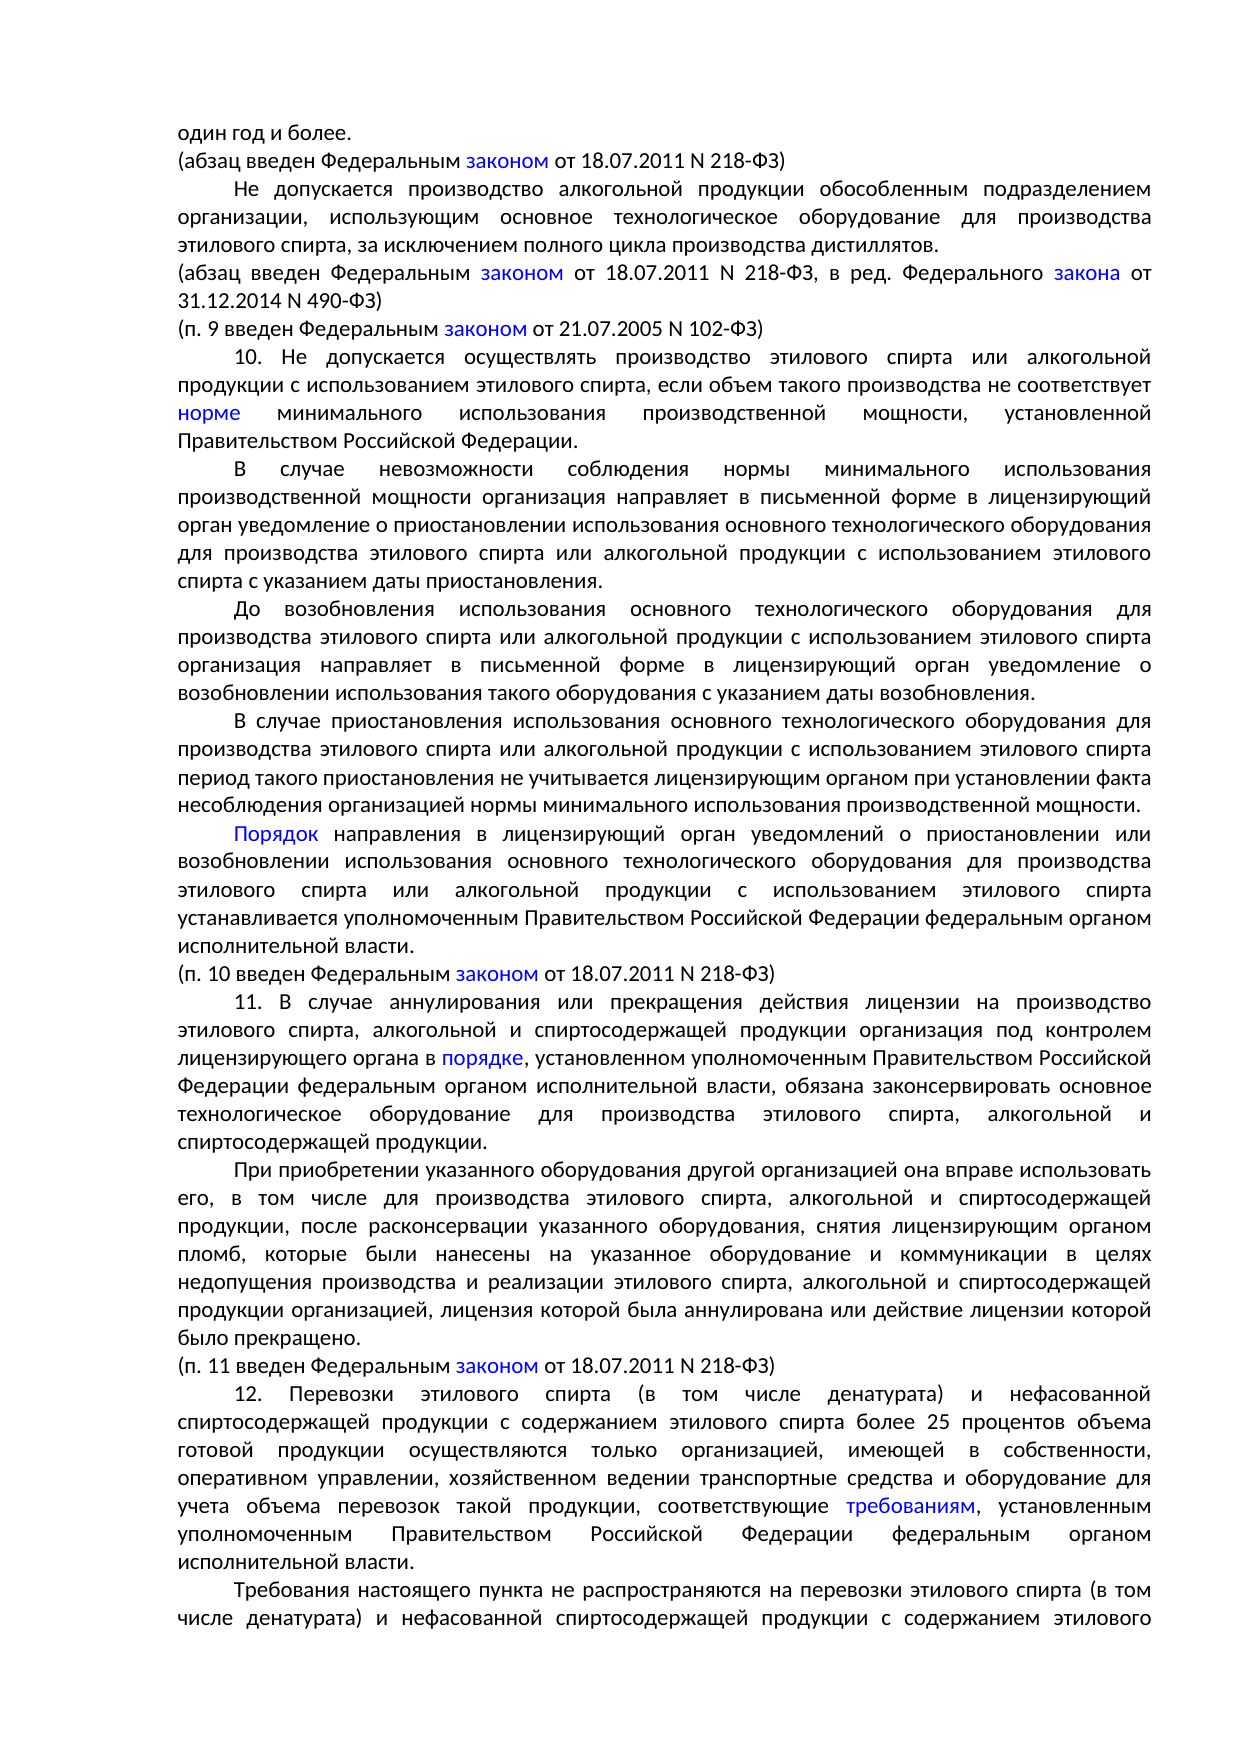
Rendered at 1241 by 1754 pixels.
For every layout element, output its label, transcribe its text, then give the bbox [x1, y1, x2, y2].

text В случае невозможности соблюдения нормы минимального использования производственной мощности организация направляет в письменной форме в лицензирующий орган уведомление о приостановлении использования основного технологического оборудования для производства этилового спирта или алкогольной продукции с использованием этилового спирта с указанием даты приостановления. [177, 454, 1152, 594]
text (п. 9 введен Федеральным законом от 21.07.2005 N 102-ФЗ) [177, 314, 1152, 342]
text 10. Не допускается осуществлять производство этилового спирта или алкогольной продукции с использованием этилового спирта, если объем такого производства не соответствует норме минимального использования производственной мощности, установленной Правительством Российской Федерации. [177, 342, 1152, 454]
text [177, 118, 1152, 146]
text При приобретении указанного оборудования другой организацией она вправе использовать его, в том числе для производства этилового спирта, алкогольной и спиртосодержащей продукции, после расконсервации указанного оборудования, снятия лицензирующим органом пломб, которые были нанесены на указанное оборудование и коммуникации в целях недопущения производства и реализации этилового спирта, алкогольной и спиртосодержащей продукции организацией, лицензия которой была аннулирована или действие лицензии которой было прекращено. [177, 1155, 1152, 1351]
text 12. Перевозки этилового спирта (в том числе денатурата) и нефасованной спиртосодержащей продукции с содержанием этилового спирта более 25 процентов объема готовой продукции осуществляются только организацией, имеющей в собственности, оперативном управлении, хозяйственном ведении транспортные средства и оборудование для учета объема перевозок такой продукции, соответствующие требованиям, установленным уполномоченным Правительством Российской Федерации федеральным органом исполнительной власти. [177, 1379, 1152, 1575]
text До возобновления использования основного технологического оборудования для производства этилового спирта или алкогольной продукции с использованием этилового спирта организация направляет в письменной форме в лицензирующий орган уведомление о возобновлении использования такого оборудования с указанием даты возобновления. [177, 594, 1152, 707]
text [177, 1575, 1152, 1631]
text (п. 10 введен Федеральным законом от 18.07.2011 N 218-ФЗ) [177, 959, 1152, 987]
text (абзац введен Федеральным законом от 18.07.2011 N 218-ФЗ, в ред. Федерального закона от 31.12.2014 N 490-ФЗ) [177, 258, 1152, 314]
text (п. 11 введен Федеральным законом от 18.07.2011 N 218-ФЗ) [177, 1351, 1152, 1379]
text Не допускается производство алкогольной продукции обособленным подразделением организации, использующим основное технологическое оборудование для производства этилового спирта, за исключением полного цикла производства дистиллятов. [177, 174, 1152, 258]
text В случае приостановления использования основного технологического оборудования для производства этилового спирта или алкогольной продукции с использованием этилового спирта период такого приостановления не учитывается лицензирующим органом при установлении факта несоблюдения организацией нормы минимального использования производственной мощности. [177, 707, 1152, 819]
text (абзац введен Федеральным законом от 18.07.2011 N 218-ФЗ) [177, 146, 1152, 174]
text Порядок направления в лицензирующий орган уведомлений о приостановлении или возобновлении использования основного технологического оборудования для производства этилового спирта или алкогольной продукции с использованием этилового спирта устанавливается уполномоченным Правительством Российской Федерации федеральным органом исполнительной власти. [177, 819, 1152, 959]
text 11. В случае аннулирования или прекращения действия лицензии на производство этилового спирта, алкогольной и спиртосодержащей продукции организация под контролем лицензирующего органа в порядке, установленном уполномоченным Правительством Российской Федерации федеральным органом исполнительной власти, обязана законсервировать основное технологическое оборудование для производства этилового спирта, алкогольной и спиртосодержащей продукции. [177, 987, 1152, 1155]
